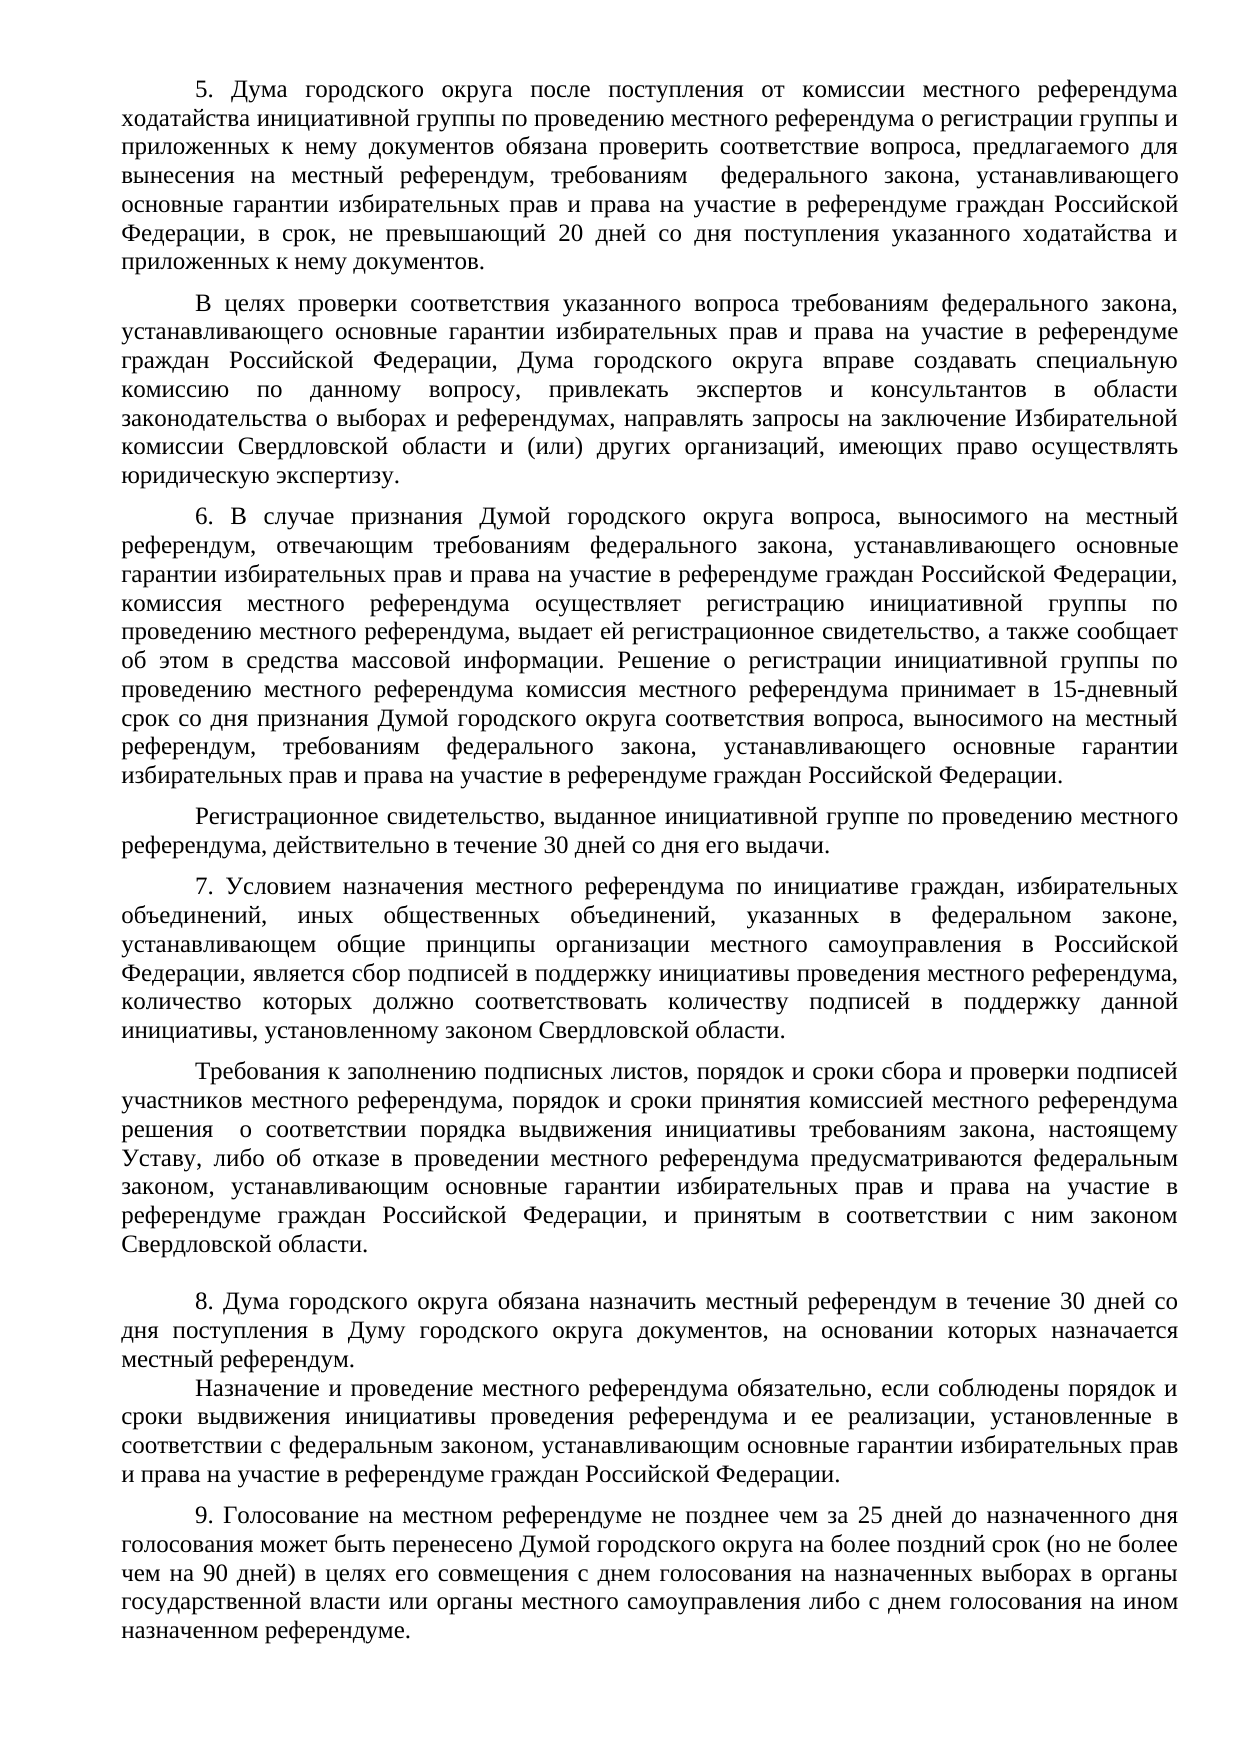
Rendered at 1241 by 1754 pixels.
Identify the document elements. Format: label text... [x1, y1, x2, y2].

text 9. Голосование на местном референдуме не позднее чем за 25 дней до назначенного дня голосования может быть перенесено Думой городского округа на более поздний срок (но не более чем на 90 дней) в целях его совмещения с днем голосования на назначенных выборах в органы государственной власти или органы местного самоуправления либо с днем голосования на ином назначенном референдуме. [121, 1500, 1179, 1644]
text Требования к заполнению подписных листов, порядок и сроки сбора и проверки подписей участников местного референдума, порядок и сроки принятия комиссией местного референдума решения о соответствии порядка выдвижения инициативы требованиям закона, настоящему Уставу, либо об отказе в проведении местного референдума предусматриваются федеральным законом, устанавливающим основные гарантии избирательных прав и права на участие в референдуме граждан Российской Федерации, и принятым в соответствии с ним законом Свердловской области. [121, 1056, 1179, 1258]
text В целях проверки соответствия указанного вопроса требованиям федерального закона, устанавливающего основные гарантии избирательных прав и права на участие в референдуме граждан Российской Федерации, Дума городского округа вправе создавать специальную комиссию по данному вопросу, привлекать экспертов и консультантов в области законодательства о выборах и референдумах, направлять запросы на заключение Избирательной комиссии Свердловской области и (или) других организаций, имеющих право осуществлять юридическую экспертизу. [121, 288, 1179, 489]
text 6. В случае признания Думой городского округа вопроса, выносимого на местный референдум, отвечающим требованиям федерального закона, устанавливающего основные гарантии избирательных прав и права на участие в референдуме граждан Российской Федерации, комиссия местного референдума осуществляет регистрацию инициативной группы по проведению местного референдума, выдает ей регистрационное свидетельство, а также сообщает об этом в средства массовой информации. Решение о регистрации инициативной группы по проведению местного референдума комиссия местного референдума принимает в 15-дневный срок со дня признания Думой городского округа соответствия вопроса, выносимого на местный референдум, требованиям федерального закона, устанавливающего основные гарантии избирательных прав и права на участие в референдуме граждан Российской Федерации. [121, 501, 1179, 789]
text 7. Условием назначения местного референдума по инициативе граждан, избирательных объединений, иных общественных объединений, указанных в федеральном законе, устанавливающем общие принципы организации местного самоуправления в Российской Федерации, является сбор подписей в поддержку инициативы проведения местного референдума, количество которых должно соответствовать количеству подписей в поддержку данной инициативы, установленному законом Свердловской области. [121, 871, 1179, 1044]
text Назначение и проведение местного референдума обязательно, если соблюдены порядок и сроки выдвижения инициативы проведения референдума и ее реализации, установленные в соответствии с федеральным законом, устанавливающим основные гарантии избирательных прав и права на участие в референдуме граждан Российской Федерации. [121, 1373, 1179, 1488]
text 8. Дума городского округа обязана назначить местный референдум в течение 30 дней со дня поступления в Думу городского округа документов, на основании которых назначается местный референдум. [121, 1286, 1179, 1373]
text Регистрационное свидетельство, выданное инициативной группе по проведению местного референдума, действительно в течение 30 дней со дня его выдачи. [121, 801, 1179, 859]
text 5. Дума городского округа после поступления от комиссии местного референдума ходатайства инициативной группы по проведению местного референдума о регистрации группы и приложенных к нему документов обязана проверить соответствие вопроса, предлагаемого для вынесения на местный референдум, требованиям федерального закона, устанавливающего основные гарантии избирательных прав и права на участие в референдуме граждан Российской Федерации, в срок, не превышающий 20 дней со дня поступления указанного ходатайства и приложенных к нему документов. [121, 74, 1179, 275]
